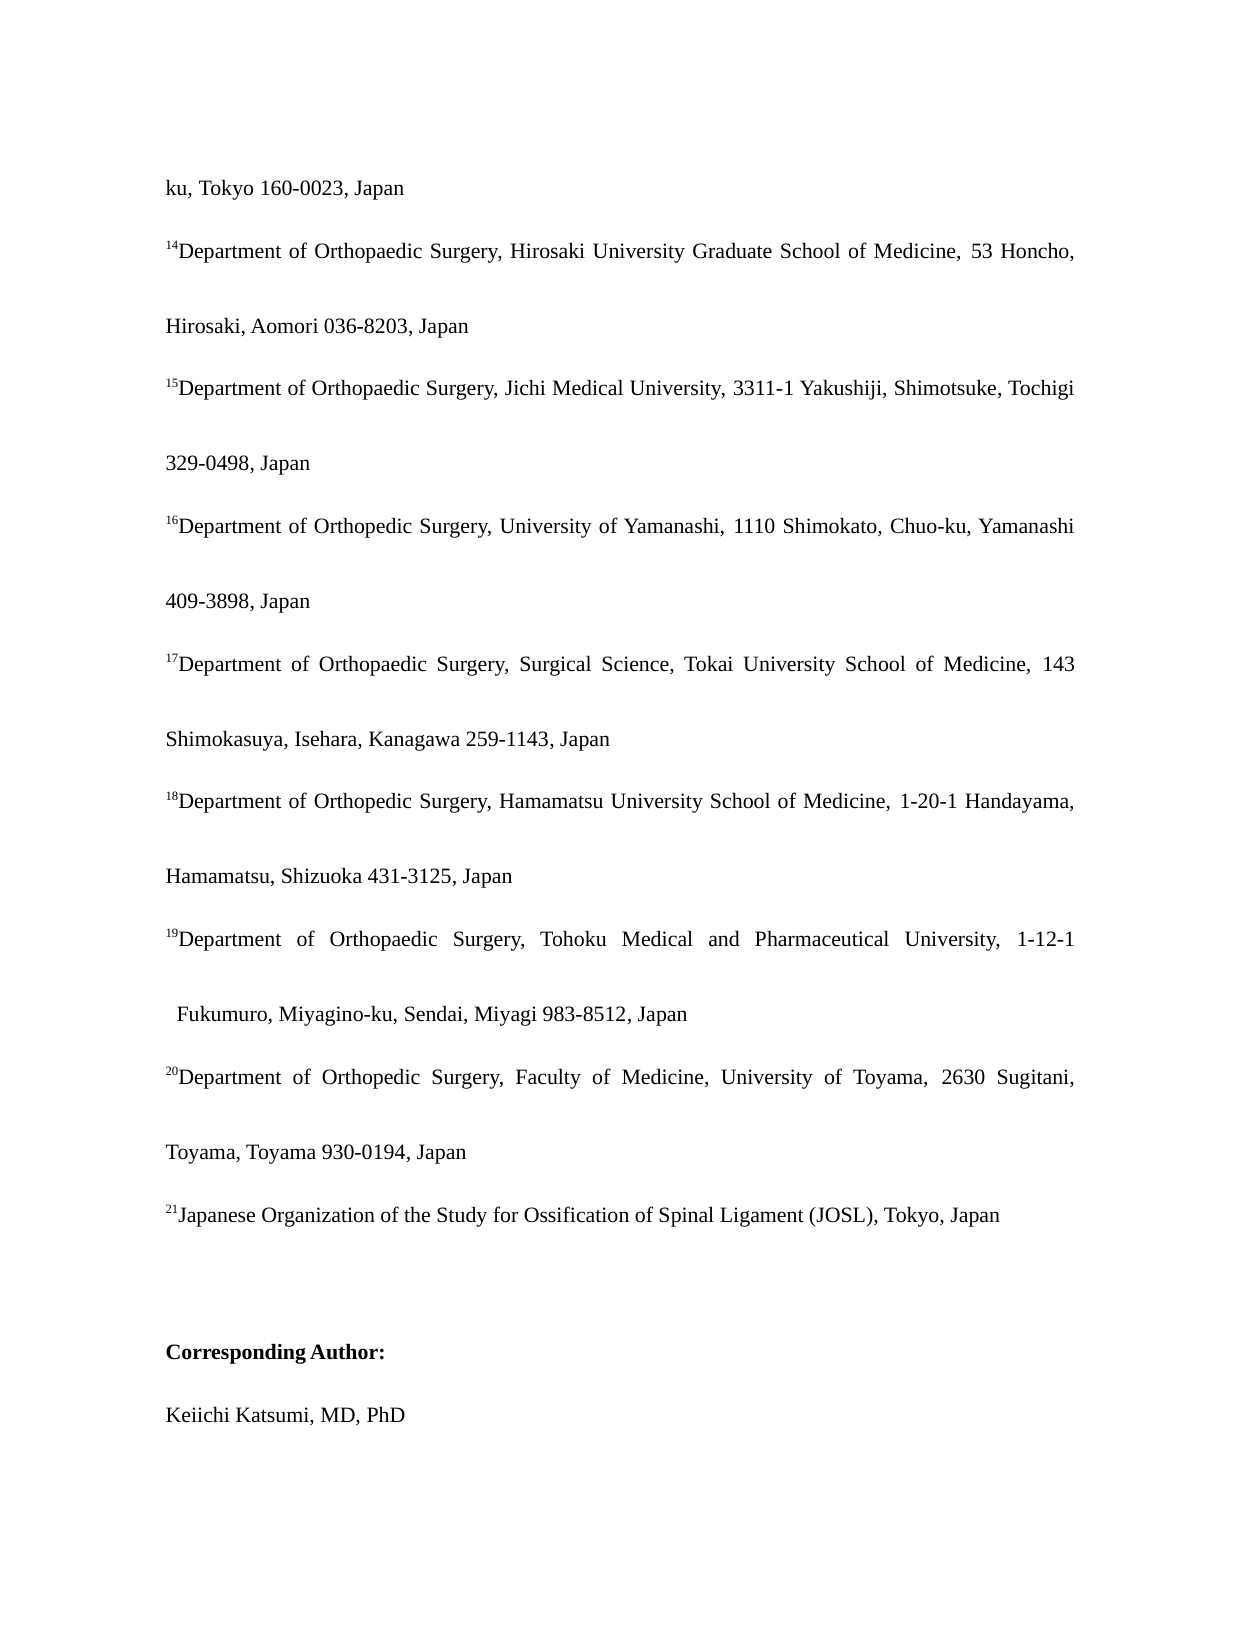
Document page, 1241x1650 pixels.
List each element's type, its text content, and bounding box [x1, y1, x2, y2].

text 21Japanese Organization of the Study for Ossification of Spinal Ligament (JOSL), Tokyo, Japan [165, 1195, 1075, 1233]
text 18Department of Orthopedic Surgery, Hamamatsu University School of Medicine, 1-20-1 Handayama, Hamamatsu, Shizuoka 431-3125, Japan [165, 782, 1075, 895]
text 17Department of Orthopaedic Surgery, Surgical Science, Tokai University School of Medicine, 143 Shimokasuya, Isehara, Kanagawa 259-1143, Japan [165, 644, 1075, 757]
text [165, 169, 1075, 206]
text 14Department of Orthopaedic Surgery, Hirosaki University Graduate School of Medicine, 53 Honcho, Hirosaki, Aomori 036-8203, Japan [165, 231, 1075, 344]
text 16Department of Orthopedic Surgery, University of Yamanashi, 1110 Shimokato, Chuo-ku, Yamanashi 409-3898, Japan [165, 507, 1075, 619]
text Keiichi Katsumi, MD, PhD [165, 1396, 1075, 1433]
text 15Department of Orthopaedic Surgery, Jichi Medical University, 3311-1 Yakushiji, Shimotsuke, Tochigi 329-0498, Japan [165, 369, 1075, 482]
text 20Department of Orthopedic Surgery, Faculty of Medicine, University of Toyama, 2630 Sugitani, Toyama, Toyama 930-0194, Japan [165, 1058, 1075, 1170]
text Corresponding Author: [165, 1333, 1075, 1371]
text 19Department of Orthopaedic Surgery, Tohoku Medical and Pharmaceutical University, 1-12-1 Fukumuro, Miyagino-ku, Sendai, Miyagi 983-8512, Japan [165, 920, 1075, 1032]
